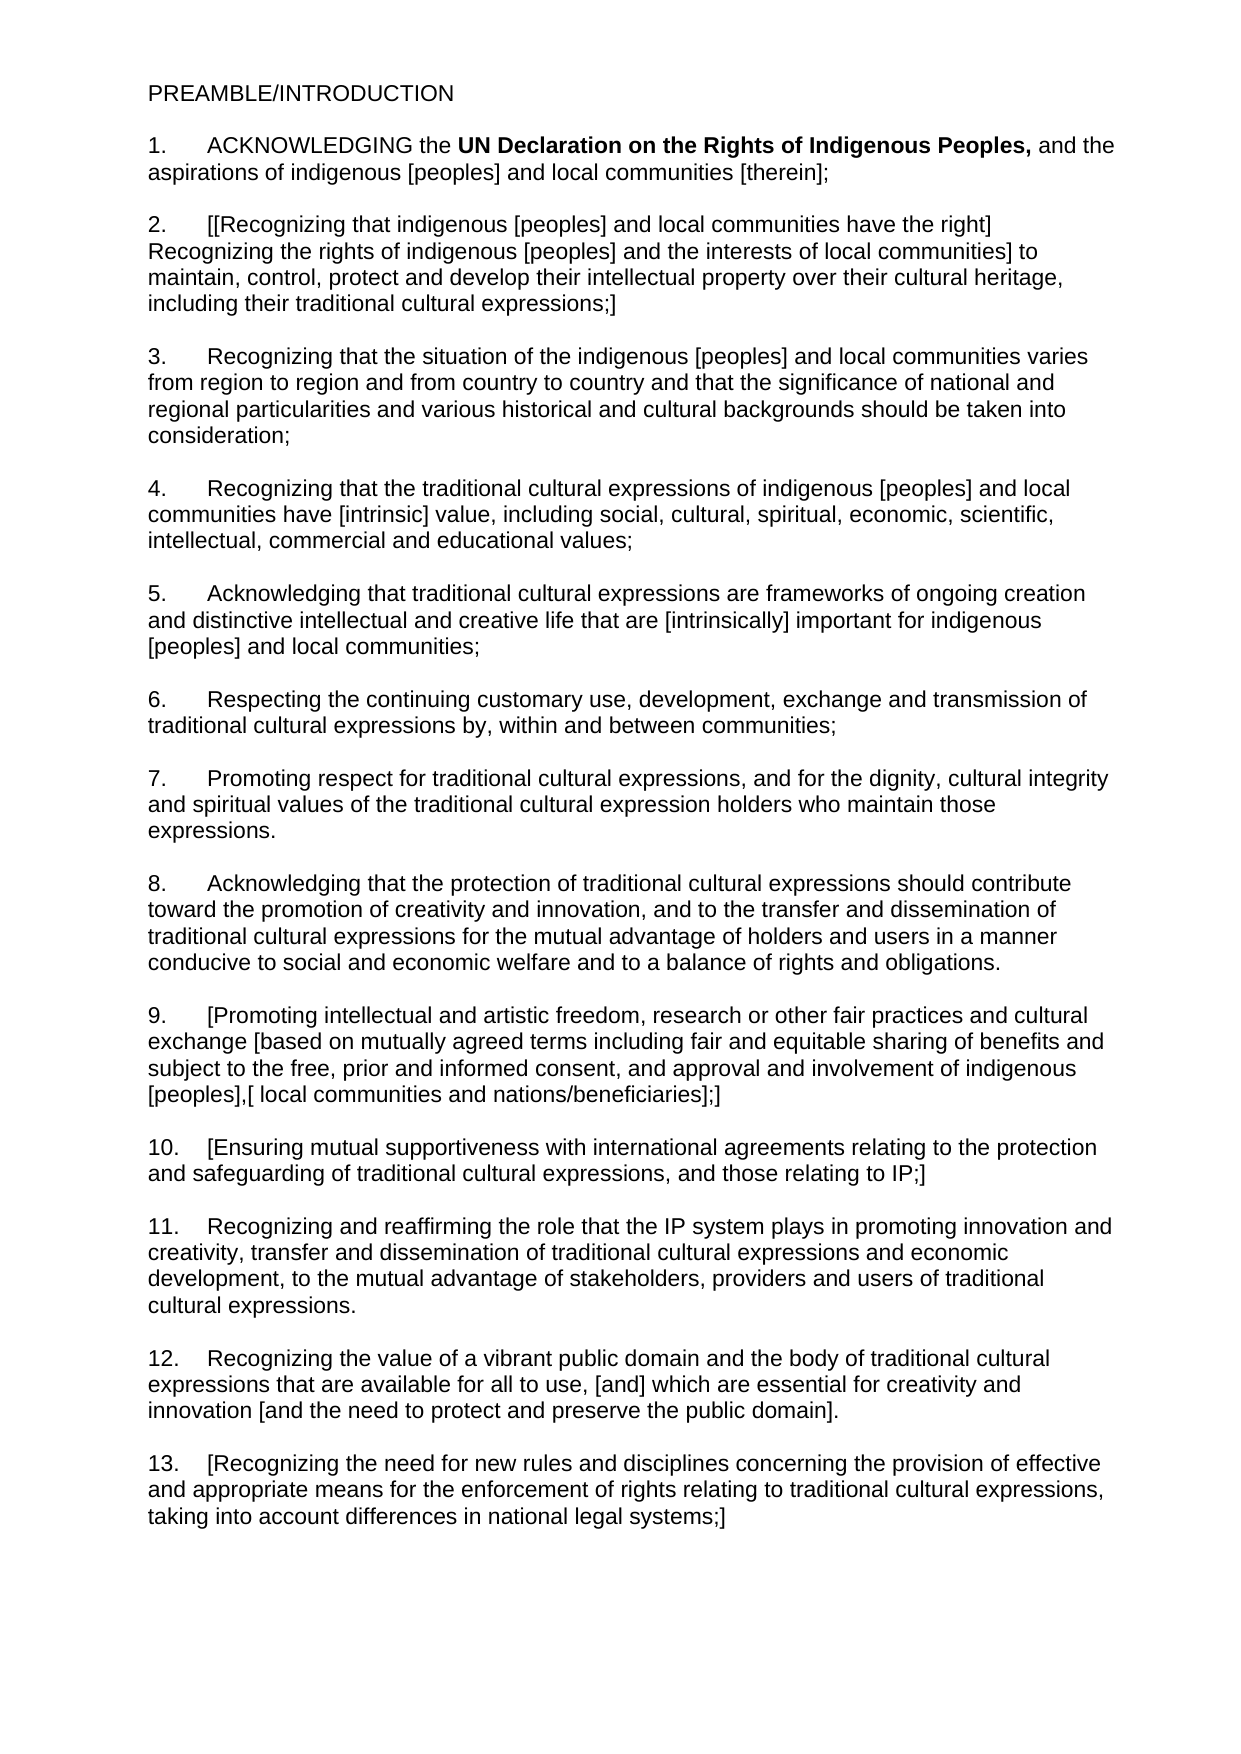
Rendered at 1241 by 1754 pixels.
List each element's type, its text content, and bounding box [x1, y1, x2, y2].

list Recognizing that the traditional cultural expressions of indigenous [peoples] and local communities have [intrinsic] value, including social, cultural, spiritual, economic, scientific, intellectual, commercial and educational values; [148, 475, 1122, 554]
list Acknowledging that traditional cultural expressions are frameworks of ongoing creation and distinctive intellectual and creative life that are [intrinsically] important for indigenous [peoples] and local communities; [148, 580, 1122, 659]
list [Promoting intellectual and artistic freedom, research or other fair practices and cultural exchange [based on mutually agreed terms including fair and equitable sharing of benefits and subject to the free, prior and informed consent, and approval and involvement of indigenous [peoples],[ local communities and nations/beneficiaries];] [148, 1002, 1122, 1107]
list [Recognizing the need for new rules and disciplines concerning the provision of effective and appropriate means for the enforcement of rights relating to traditional cultural expressions, taking into account differences in national legal systems;] [148, 1450, 1122, 1529]
list Respecting the continuing customary use, development, exchange and transmission of traditional cultural expressions by, within and between communities; [148, 686, 1122, 738]
list Recognizing and reaffirming the role that the IP system plays in promoting innovation and creativity, transfer and dissemination of traditional cultural expressions and economic development, to the mutual advantage of stakeholders, providers and users of traditional cultural expressions. [148, 1213, 1122, 1318]
list Recognizing that the situation of the indigenous [peoples] and local communities varies from region to region and from country to country and that the significance of national and regional particularities and various historical and cultural backgrounds should be taken into consideration; [148, 343, 1122, 448]
list Recognizing the value of a vibrant public domain and the body of traditional cultural expressions that are available for all to use, [and] which are essential for creativity and innovation [and the need to protect and preserve the public domain]. [148, 1344, 1122, 1423]
list Acknowledging that the protection of traditional cultural expressions should contribute toward the promotion of creativity and innovation, and to the transfer and dissemination of traditional cultural expressions for the mutual advantage of holders and users in a manner conducive to social and economic welfare and to a balance of rights and obligations. [148, 870, 1122, 976]
list Promoting respect for traditional cultural expressions, and for the dignity, cultural integrity and spiritual values of the traditional cultural expression holders who maintain those expressions. [148, 765, 1122, 844]
list [[Recognizing that indigenous [peoples] and local communities have the right] Recognizing the rights of indigenous [peoples] and the interests of local communities] to maintain, control, protect and develop their intellectual property over their cultural heritage, including their traditional cultural expressions;] [148, 211, 1122, 317]
list ACKNOWLEDGING the UN Declaration on the Rights of Indigenous Peoples, and the aspirations of indigenous [peoples] and local communities [therein]; [148, 132, 1122, 185]
text PREAMBLE/INTRODUCTION [148, 79, 1122, 106]
list [Ensuring mutual supportiveness with international agreements relating to the protection and safeguarding of traditional cultural expressions, and those relating to IP;] [148, 1134, 1122, 1186]
